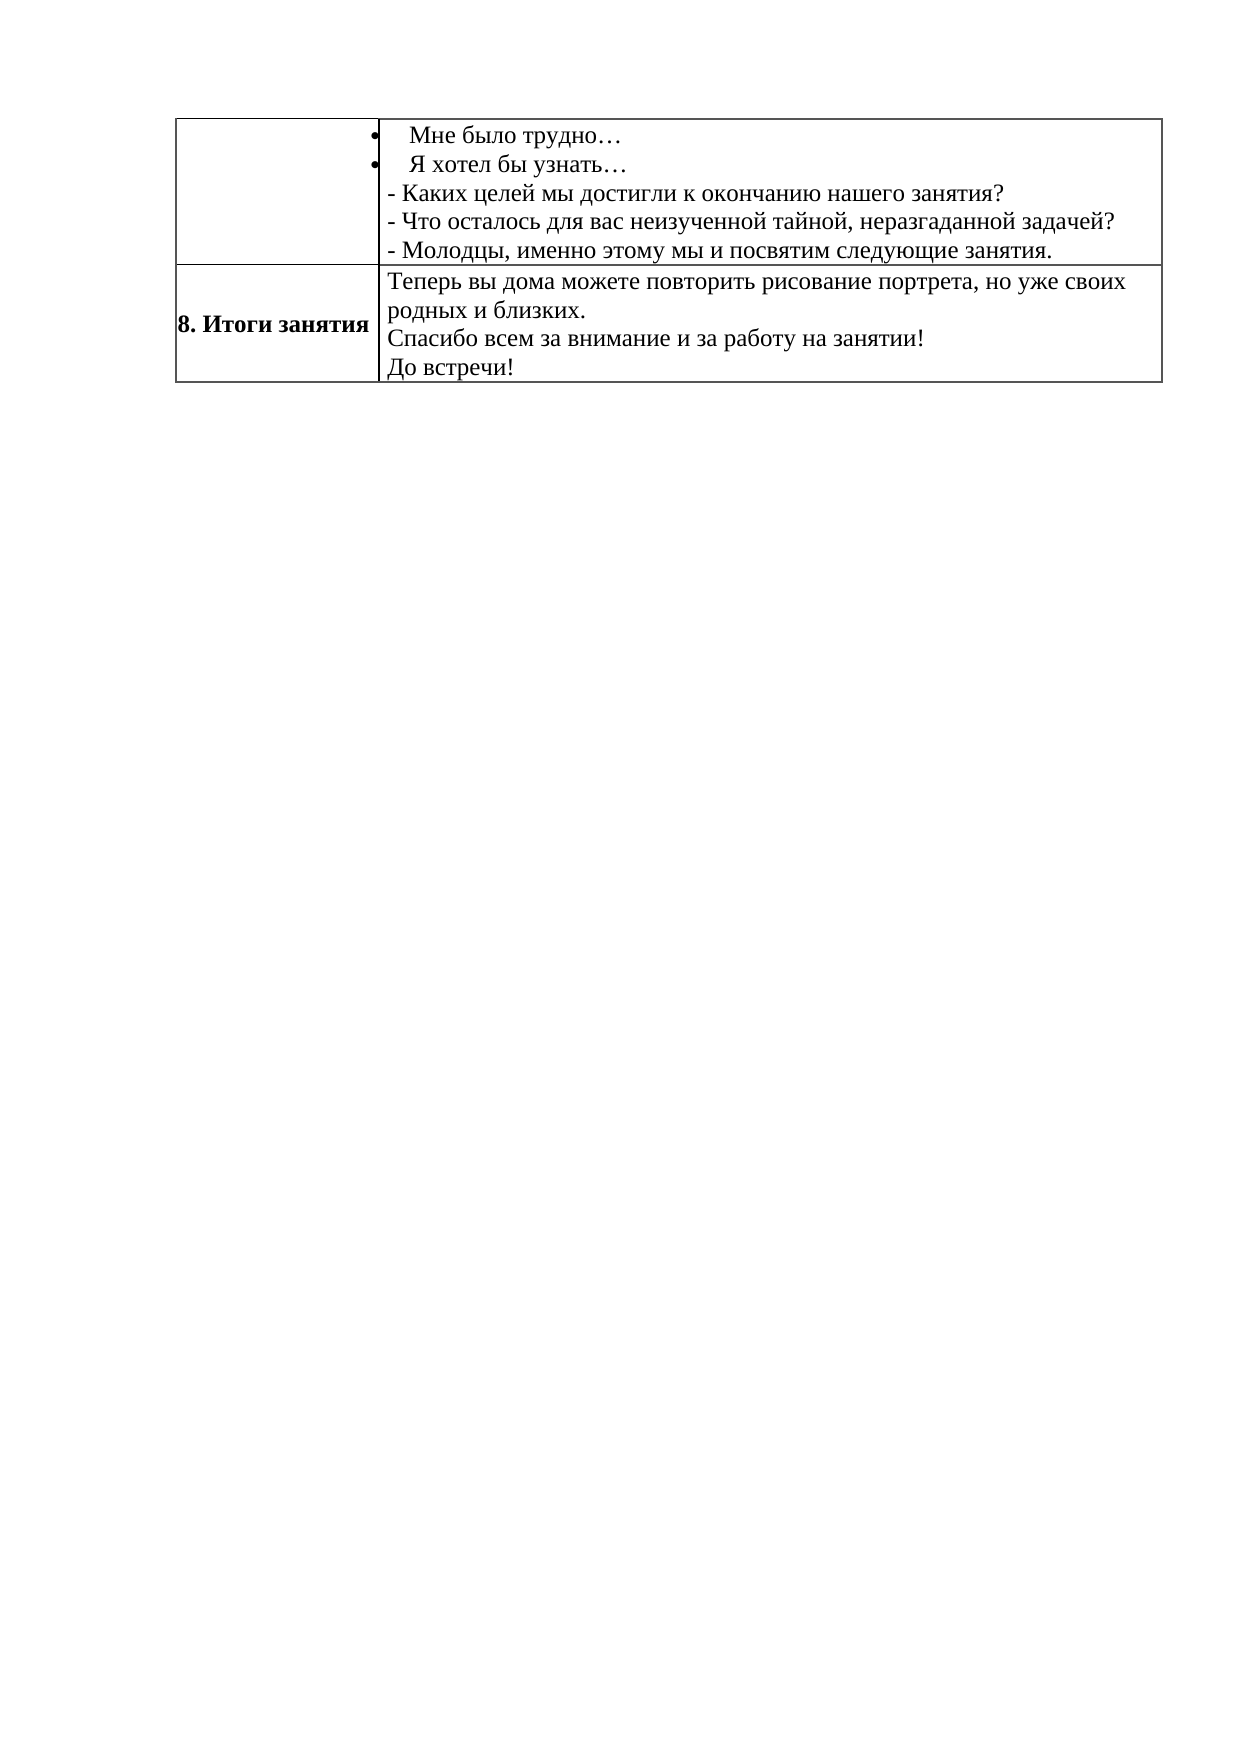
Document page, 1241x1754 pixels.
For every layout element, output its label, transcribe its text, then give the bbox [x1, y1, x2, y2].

table_cell Теперь вы дома можете повторить рисование портрета, но уже своих родных и близких. Спасибо всем за внимание и за работу на занятии! До встречи! [380, 266, 1161, 381]
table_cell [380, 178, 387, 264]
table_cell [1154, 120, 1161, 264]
table_cell 8. Итоги занятия [177, 265, 378, 381]
table_cell 7. Рефлексия [177, 119, 378, 264]
